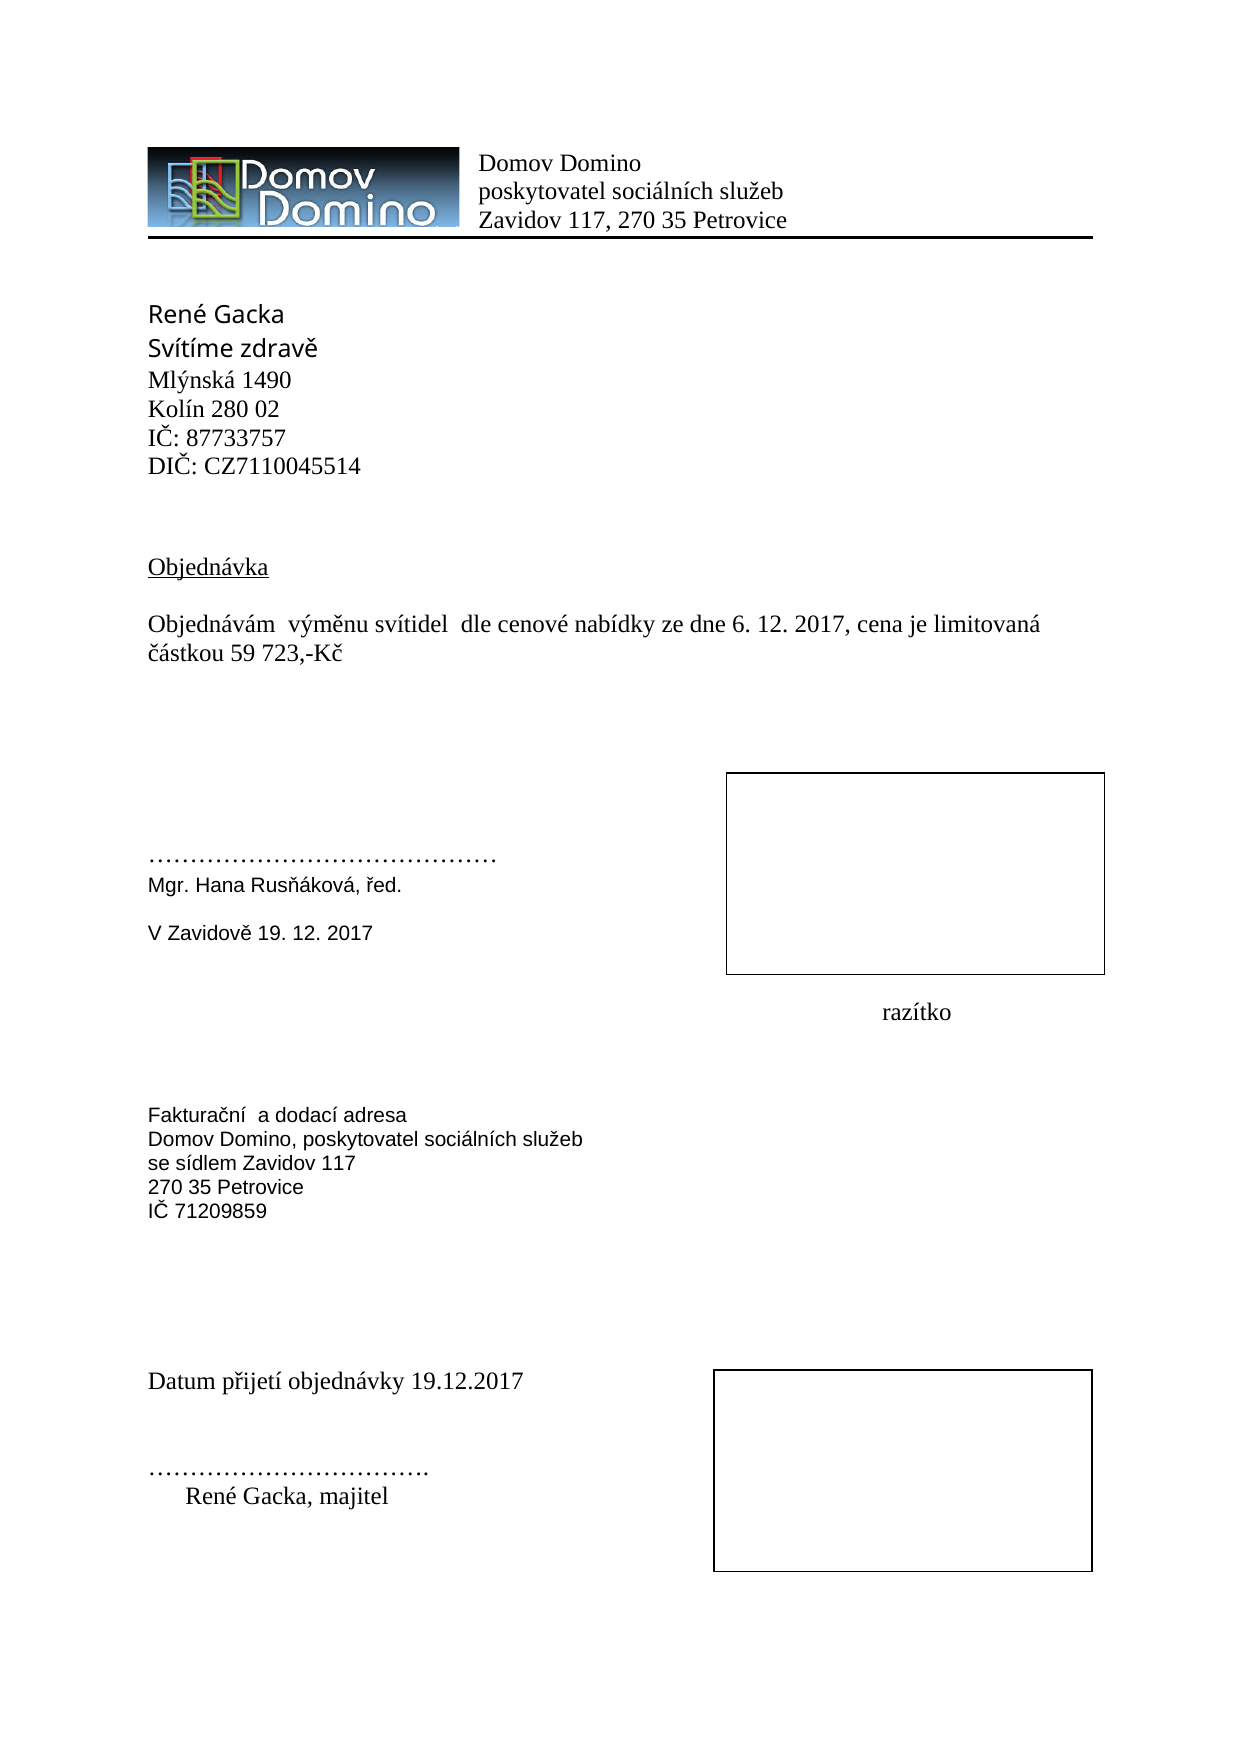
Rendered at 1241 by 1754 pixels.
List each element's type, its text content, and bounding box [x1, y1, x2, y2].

text …………………………………… [148, 839, 726, 868]
text Mlýnská 1490 [148, 365, 1093, 394]
text Fakturační a dodací adresa [148, 1103, 1093, 1127]
text Zavidov 117, 270 35 Petrovice [148, 205, 1093, 236]
text IČ: 87733757 [148, 423, 1093, 451]
text Domov Domino, poskytovatel sociálních služeb [148, 1127, 1093, 1151]
text Objednávám výměnu svítidel dle cenové nabídky ze dne 6. 12. 2017, cena je limitovaná částkou 59 723,-Kč [148, 609, 1093, 667]
text poskytovatel sociálních služeb [460, 176, 1093, 205]
text DIČ: CZ7110045514 [148, 451, 1093, 480]
text Datum přijetí objednávky 19.12.2017 [148, 1366, 1093, 1395]
text René Gacka, majitel [148, 1481, 713, 1510]
text Svítíme zdravě [148, 331, 1093, 365]
text René Gacka [148, 297, 1093, 331]
text razítko [148, 997, 1093, 1026]
text Mgr. Hana Rusňáková, řed. [148, 873, 726, 897]
text Kolín 280 02 [148, 394, 1093, 423]
text Domov Domino [460, 148, 1093, 176]
text se sídlem Zavidov 117 [148, 1151, 1093, 1174]
text 270 35 Petrovice [148, 1174, 1093, 1198]
text V Zavidově 19. 12. 2017 [148, 921, 726, 944]
picture [147, 147, 460, 227]
text ……………………………. [148, 1452, 713, 1481]
text IČ 71209859 [148, 1198, 1093, 1222]
text Objednávka [148, 552, 1093, 581]
